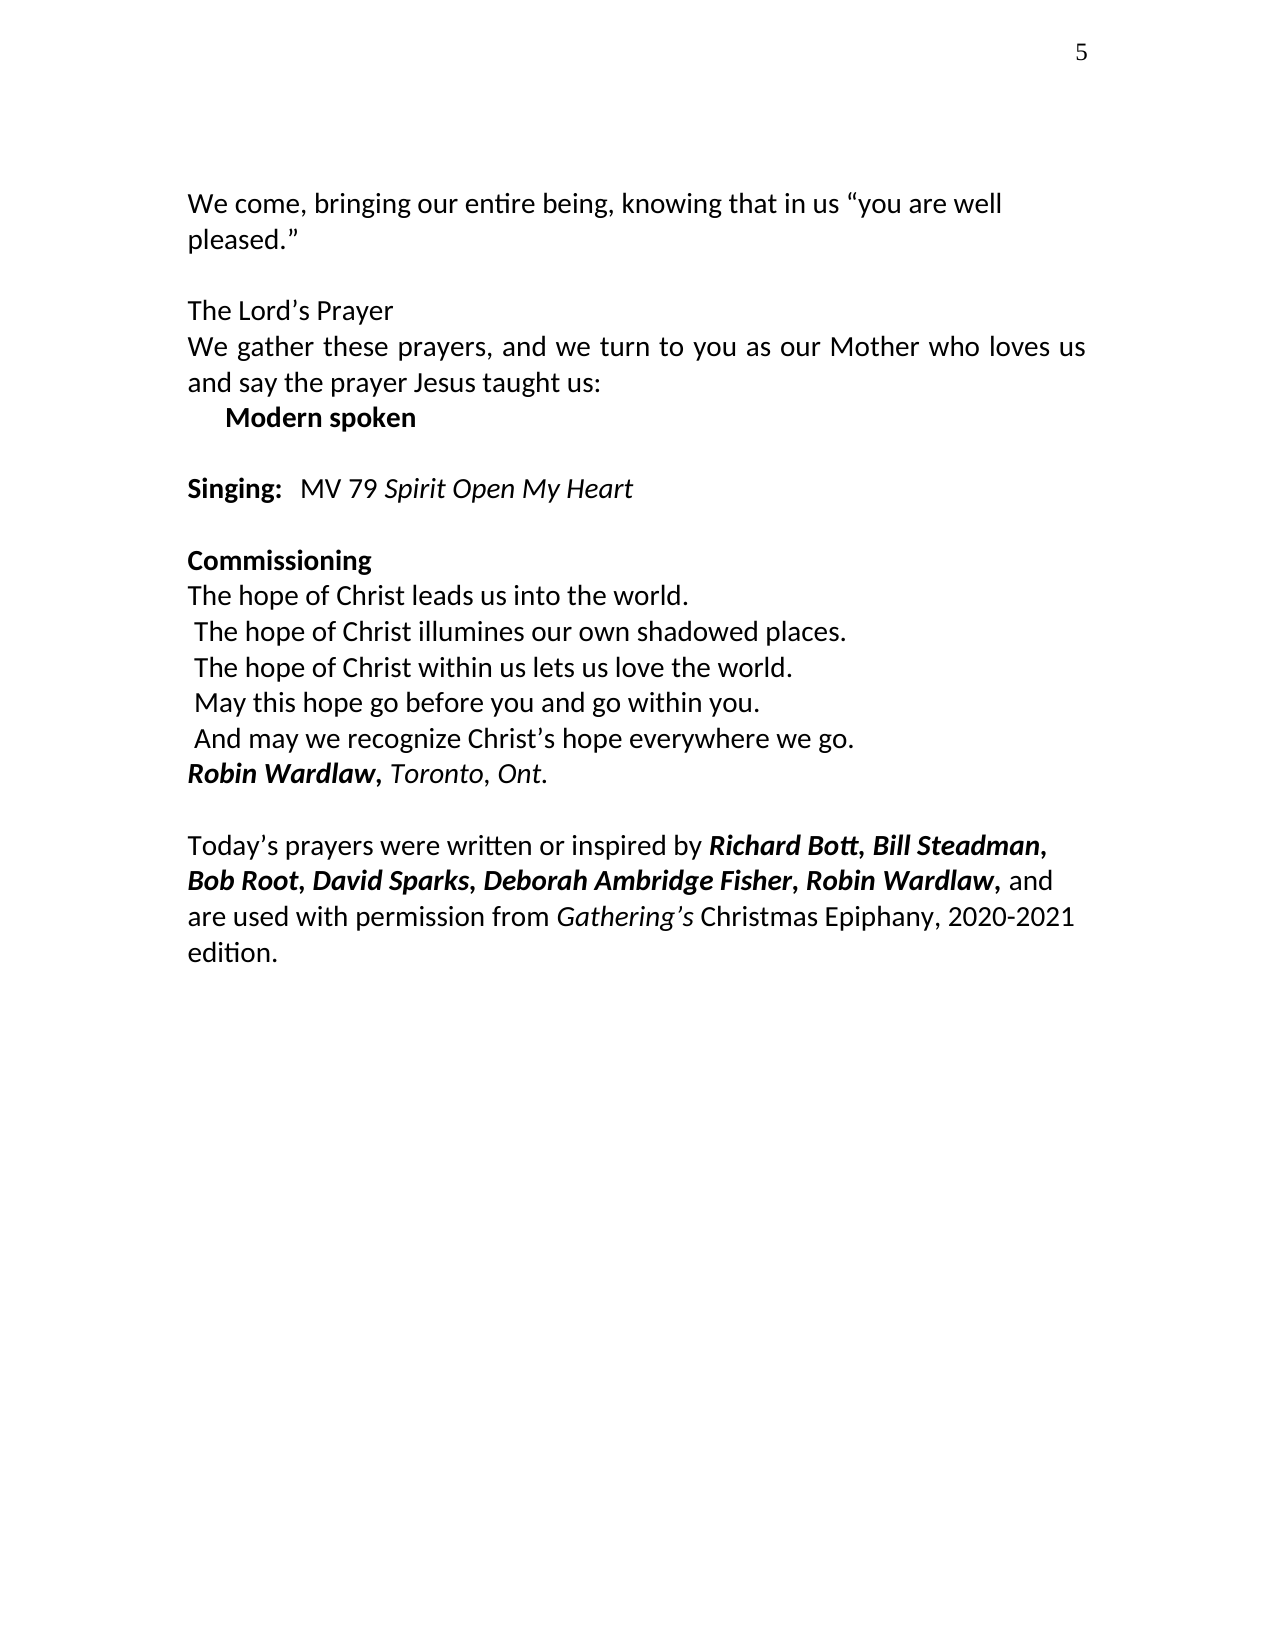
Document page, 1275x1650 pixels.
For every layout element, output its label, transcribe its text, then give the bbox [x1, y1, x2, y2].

text Modern spoken [187, 399, 1087, 435]
text We come, bringing our entire being, knowing that in us “you are well pleased.” [187, 186, 1087, 257]
text The hope of Christ leads us into the world. The hope of Christ illumines our own shadowed places. The hope of Christ within us lets us love the world. May this hope go before you and go within you. And may we recognize Christ’s hope everywhere we go. [187, 577, 1087, 756]
text Singing: MV 79 Spirit Open My Heart [187, 471, 1087, 506]
text We gather these prayers, and we turn to you as our Mother who loves us and say the prayer Jesus taught us: [187, 328, 1087, 399]
text Today’s prayers were written or inspired by Richard Bott, Bill Steadman, Bob Root, David Sparks, Deborah Ambridge Fisher, Robin Wardlaw, and are used with permission from Gathering’s Christmas Epiphany, 2020-2021 edition. [187, 827, 1087, 969]
text Robin Wardlaw, Toronto, Ont. [187, 756, 1087, 791]
text The Lord’s Prayer [187, 292, 1087, 328]
text Commissioning [187, 542, 1087, 577]
